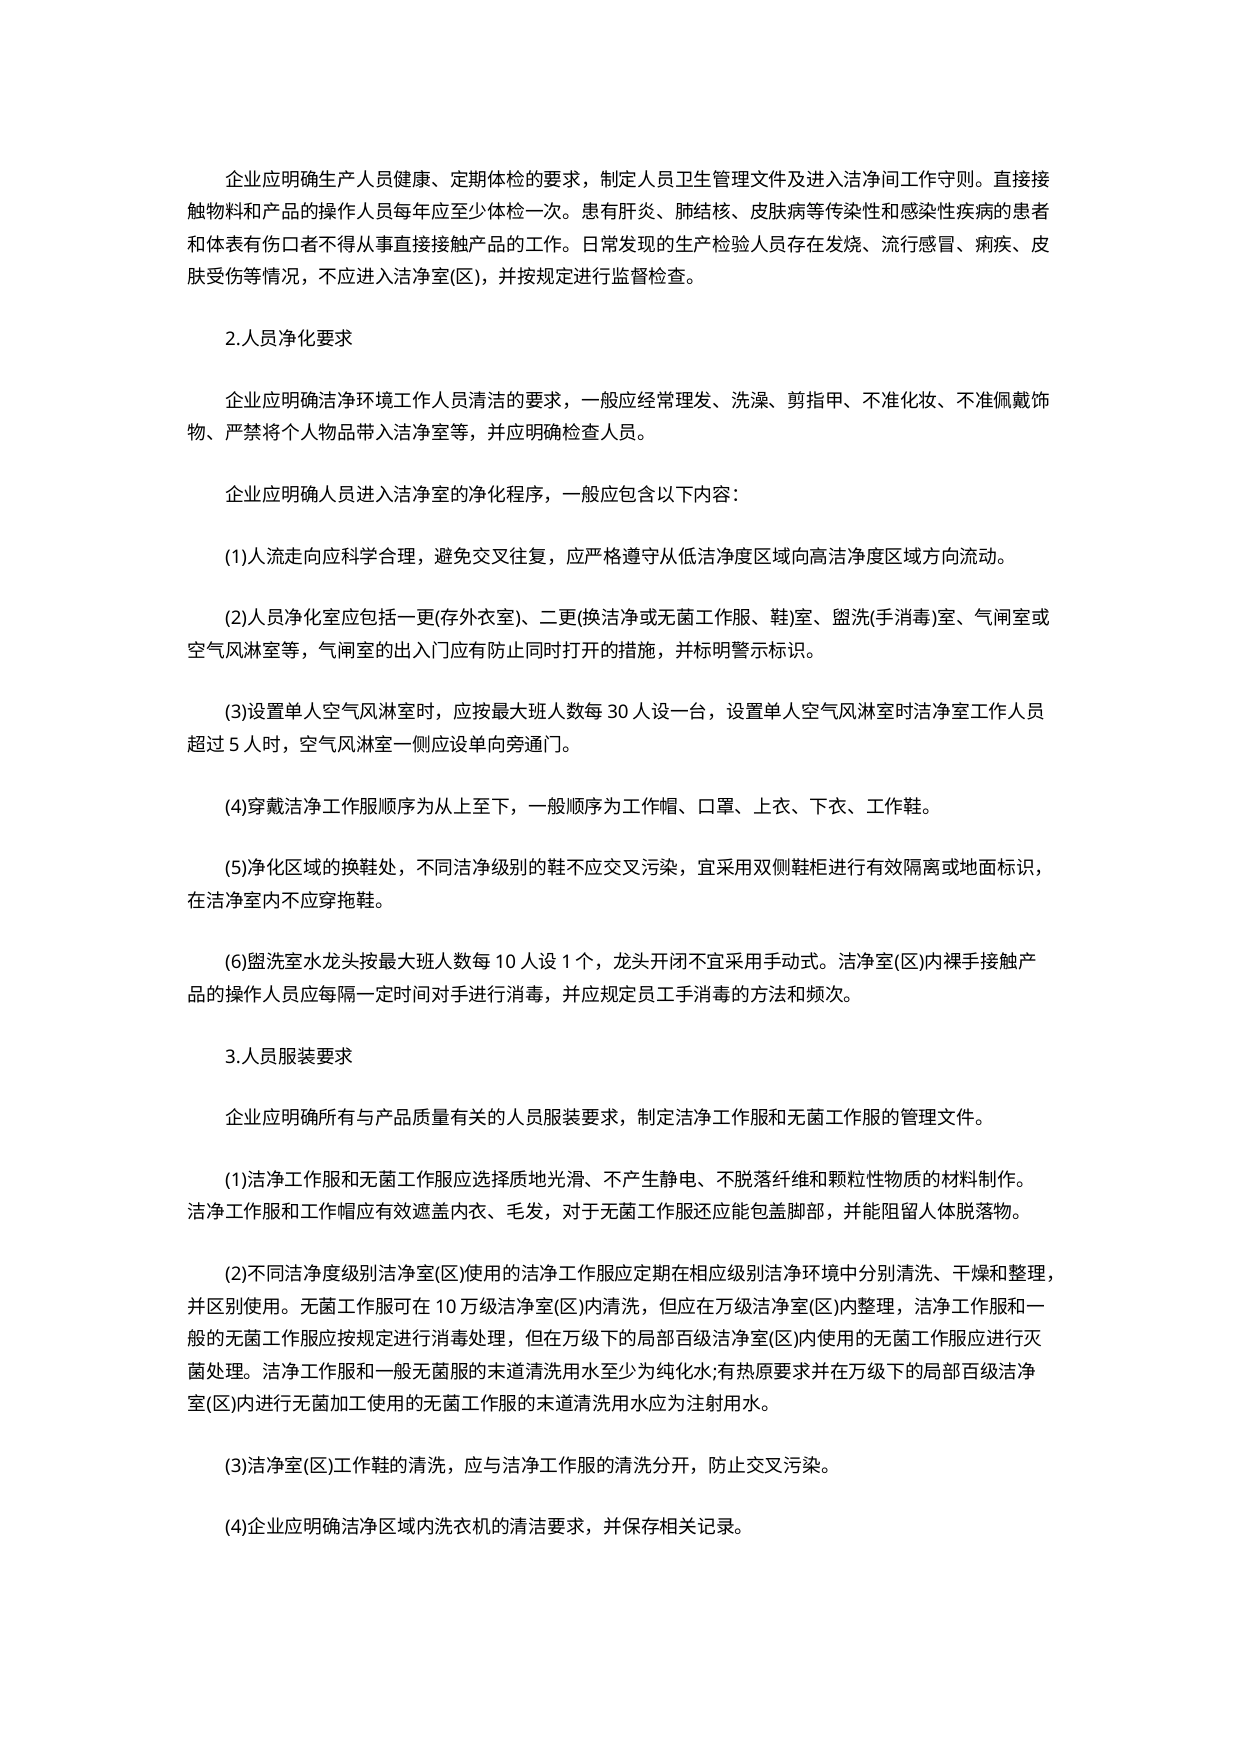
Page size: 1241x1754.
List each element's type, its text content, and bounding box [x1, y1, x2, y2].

text (5)净化区域的换鞋处，不同洁净级别的鞋不应交叉污染，宜采用双侧鞋柜进行有效隔离或地面标识，在洁净室内不应穿拖鞋。 [187, 850, 1053, 915]
text (4)穿戴洁净工作服顺序为从上至下，一般顺序为工作帽、口罩、上衣、下衣、工作鞋。 [187, 789, 1053, 821]
text (4)企业应明确洁净区域内洗衣机的清洁要求，并保存相关记录。 [187, 1509, 1053, 1542]
text 企业应明确洁净环境工作人员清洁的要求，一般应经常理发、洗澡、剪指甲、不准化妆、不准佩戴饰物、严禁将个人物品带入洁净室等，并应明确检查人员。 [187, 383, 1053, 448]
text 企业应明确所有与产品质量有关的人员服装要求，制定洁净工作服和无菌工作服的管理文件。 [187, 1100, 1053, 1133]
text (1)洁净工作服和无菌工作服应选择质地光滑、不产生静电、不脱落纤维和颗粒性物质的材料制作。洁净工作服和工作帽应有效遮盖内衣、毛发，对于无菌工作服还应能包盖脚部，并能阻留人体脱落物。 [187, 1162, 1053, 1227]
text 企业应明确人员进入洁净室的净化程序，一般应包含以下内容： [187, 477, 1053, 509]
text (6)盥洗室水龙头按最大班人数每10人设1个，龙头开闭不宜采用手动式。洁净室(区)内裸手接触产品的操作人员应每隔一定时间对手进行消毒，并应规定员工手消毒的方法和频次。 [187, 944, 1053, 1009]
text 企业应明确生产人员健康、定期体检的要求，制定人员卫生管理文件及进入洁净间工作守则。直接接触物料和产品的操作人员每年应至少体检一次。患有肝炎、肺结核、皮肤病等传染性和感染性疾病的患者和体表有伤口者不得从事直接接触产品的工作。日常发现的生产检验人员存在发烧、流行感冒、痢疾、皮肤受伤等情况，不应进入洁净室(区)，并按规定进行监督检查。 [187, 162, 1053, 292]
text (3)洁净室(区)工作鞋的清洗，应与洁净工作服的清洗分开，防止交叉污染。 [187, 1448, 1053, 1480]
text 2.人员净化要求 [187, 321, 1053, 354]
text (1)人流走向应科学合理，避免交叉往复，应严格遵守从低洁净度区域向高洁净度区域方向流动。 [187, 539, 1053, 571]
text 3.人员服装要求 [187, 1039, 1053, 1071]
text (2)不同洁净度级别洁净室(区)使用的洁净工作服应定期在相应级别洁净环境中分别清洗、干燥和整理，并区别使用。无菌工作服可在10万级洁净室(区)内清洗，但应在万级洁净室(区)内整理，洁净工作服和一般的无菌工作服应按规定进行消毒处理，但在万级下的局部百级洁净室(区)内使用的无菌工作服应进行灭菌处理。洁净工作服和一般无菌服的末道清洗用水至少为纯化水;有热原要求并在万级下的局部百级洁净室(区)内进行无菌加工使用的无菌工作服的末道清洗用水应为注射用水。 [187, 1256, 1053, 1419]
text (3)设置单人空气风淋室时，应按最大班人数每30人设一台，设置单人空气风淋室时洁净室工作人员超过5人时，空气风淋室一侧应设单向旁通门。 [187, 694, 1053, 759]
text (2)人员净化室应包括一更(存外衣室)、二更(换洁净或无菌工作服、鞋)室、盥洗(手消毒)室、气闸室或空气风淋室等，气闸室的出入门应有防止同时打开的措施，并标明警示标识。 [187, 600, 1053, 665]
